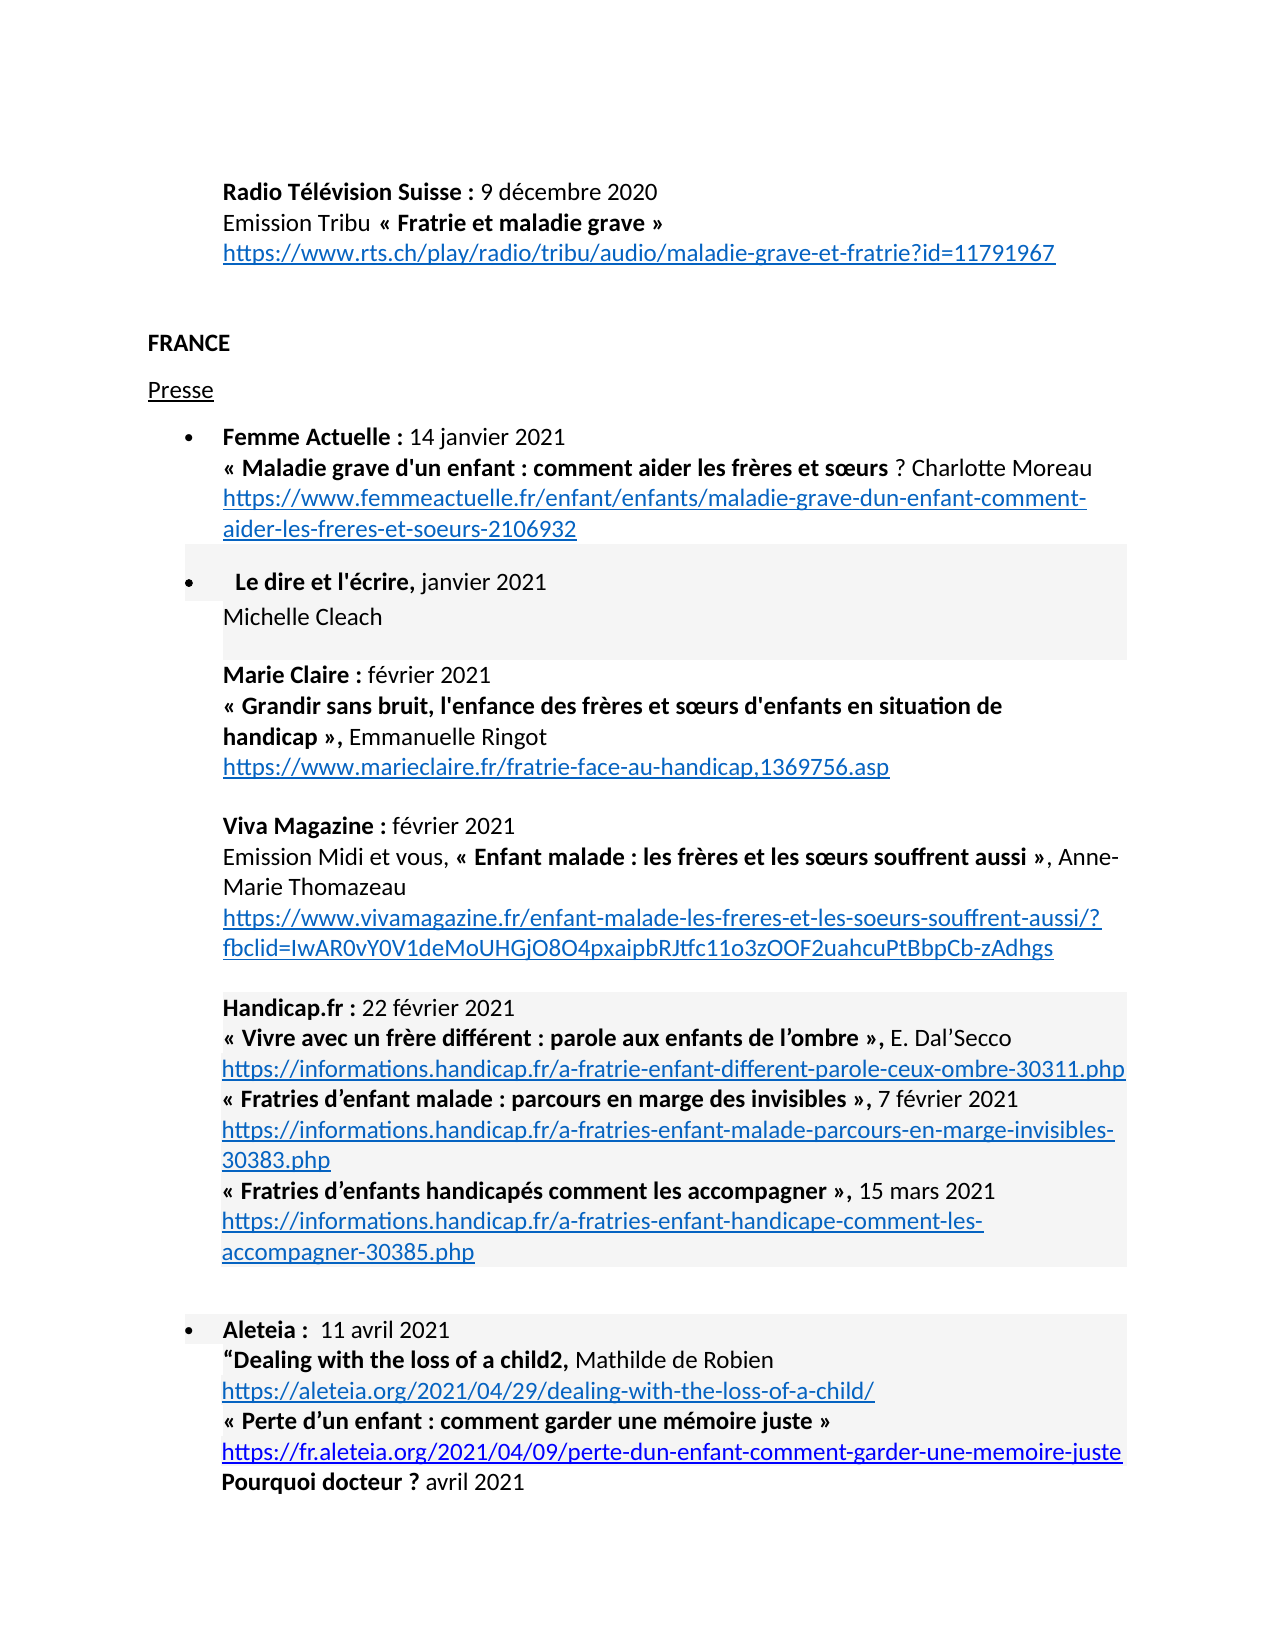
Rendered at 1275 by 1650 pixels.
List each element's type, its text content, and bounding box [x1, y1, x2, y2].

text Presse [148, 374, 1127, 405]
text « Maladie grave d'un enfant : comment aider les frères et sœurs ? Charlotte Moreau [223, 452, 1127, 483]
text « Fratries d’enfants handicapés comment les accompagner », 15 mars 2021 [221, 1175, 1127, 1206]
text Marie Claire : février 2021 [223, 660, 1127, 690]
text https://www.rts.ch/play/radio/tribu/audio/maladie-grave-et-fratrie?id=11791967 [223, 237, 1127, 268]
text https://www.femmeactuelle.fr/enfant/enfants/maladie-grave-dun-enfant-comment-aider-les-freres-et-soeurs-2106932 [223, 483, 1127, 544]
list Femme Actuelle : 14 janvier 2021 [185, 422, 1127, 452]
text https://fr.aleteia.org/2021/04/09/perte-dun-enfant-comment-garder-une-memoire-juste [221, 1436, 1127, 1466]
text Emission Midi et vous, « Enfant malade : les frères et les sœurs souffrent aussi », Anne-Marie Thomazeau [223, 841, 1127, 902]
text Michelle Cleach [223, 601, 1127, 660]
text https://www.marieclaire.fr/fratrie-face-au-handicap,1369756.asp [223, 751, 1127, 782]
list Aleteia : 11 avril 2021 [185, 1314, 1127, 1344]
text « Grandir sans bruit, l'enfance des frères et sœurs d'enfants en situation de handicap », Emmanuelle Ringot [223, 690, 1127, 751]
text Radio Télévision Suisse : 9 décembre 2020 [223, 176, 1127, 207]
text « Fratries d’enfant malade : parcours en marge des invisibles », 7 février 2021 [221, 1083, 1127, 1114]
text https://informations.handicap.fr/a-fratrie-enfant-different-parole-ceux-ombre-30311.php [221, 1053, 1127, 1083]
text Pourquoi docteur ? avril 2021 [221, 1466, 1127, 1497]
text Emission Tribu « Fratrie et maladie grave » [223, 207, 1127, 237]
text Viva Magazine : février 2021 [223, 811, 1127, 841]
list Le dire et l'écrire, janvier 2021 [185, 544, 1127, 601]
text « Perte d’un enfant : comment garder une mémoire juste » [223, 1405, 1127, 1436]
text https://informations.handicap.fr/a-fratries-enfant-malade-parcours-en-marge-invisibles-30383.php [221, 1114, 1127, 1175]
text https://aleteia.org/2021/04/29/dealing-with-the-loss-of-a-child/ [221, 1375, 1127, 1405]
text « Vivre avec un frère différent : parole aux enfants de l’ombre », E. Dal’Secco [223, 1022, 1127, 1053]
text https://informations.handicap.fr/a-fratries-enfant-handicape-comment-les-accompagner-30385.php [221, 1206, 1127, 1267]
text FRANCE [148, 327, 1127, 358]
text Handicap.fr : 22 février 2021 [223, 992, 1127, 1022]
text https://www.vivamagazine.fr/enfant-malade-les-freres-et-les-soeurs-souffrent-aussi/?fbclid=IwAR0vY0V1deMoUHGjO8O4pxaipbRJtfc11o3zOOF2uahcuPtBbpCb-zAdhgs [223, 902, 1127, 963]
text “Dealing with the loss of a child2, Mathilde de Robien [223, 1344, 1127, 1375]
